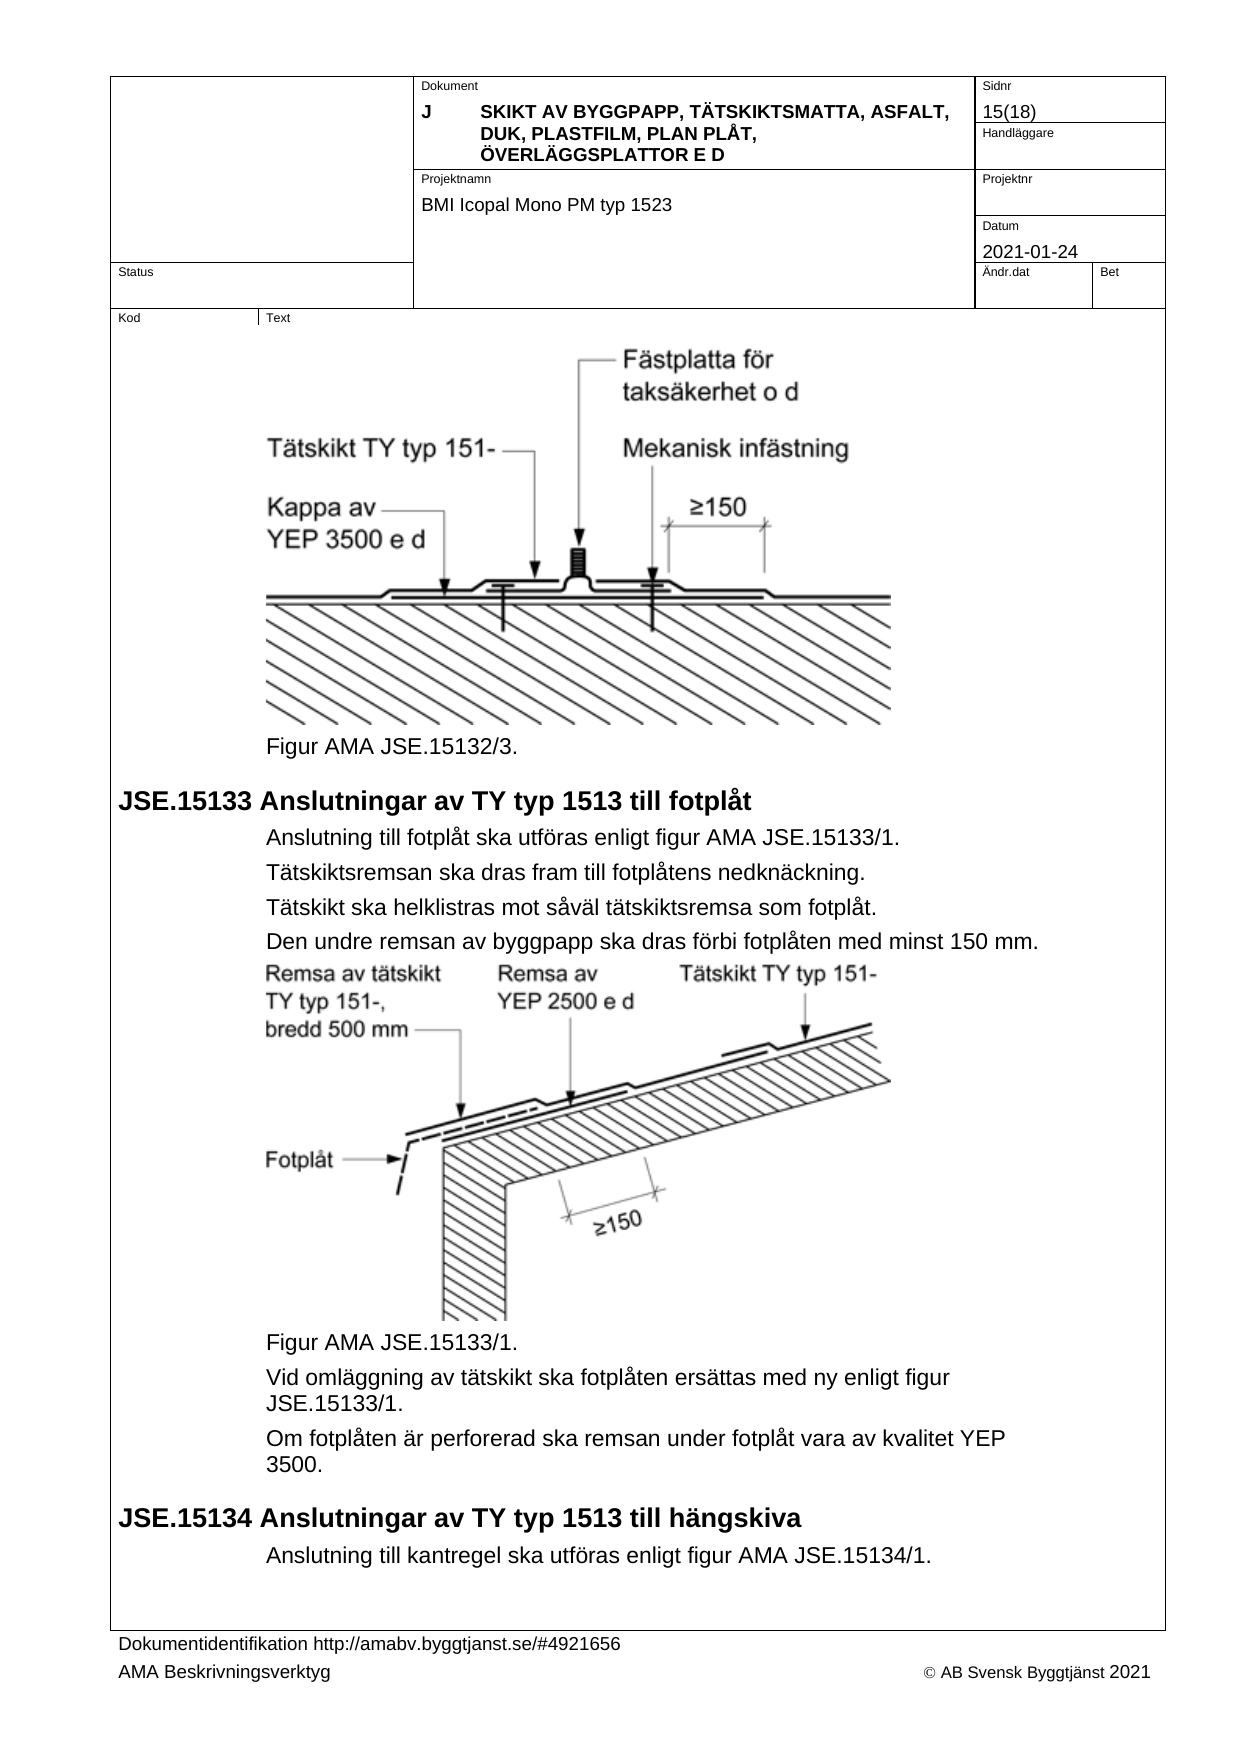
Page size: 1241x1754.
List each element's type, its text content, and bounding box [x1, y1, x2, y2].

text Vid omläggning av tätskikt ska fotplåten ersättas med ny enligt figur JSE.15133/1. [266, 1364, 1069, 1416]
text Figur AMA JSE.15132/3. [266, 733, 1069, 759]
text Anslutning till kantregel ska utföras enligt figur AMA JSE.15134/1. [266, 1542, 1069, 1568]
text Den undre remsan av byggpapp ska dras förbi fotplåten med minst 150 mm. [266, 928, 1069, 954]
picture [265, 962, 891, 1321]
text JSE.15134 Anslutningar av TY typ 1513 till hängskiva [118, 1502, 1069, 1534]
text Figur AMA JSE.15133/1. [266, 1329, 1069, 1355]
text Anslutning till fotplåt ska utföras enligt figur AMA JSE.15133/1. [266, 824, 1069, 851]
text Om fotplåten är perforerad ska remsan under fotplåt vara av kvalitet YEP 3500. [266, 1425, 1069, 1477]
text JSE.15133 Anslutningar av TY typ 1513 till fotplåt [118, 784, 1069, 816]
text Tätskikt ska helklistras mot såväl tätskiktsremsa som fotplåt. [266, 893, 1069, 920]
text Tätskiktsremsan ska dras fram till fotplåtens nedknäckning. [266, 859, 1069, 885]
picture [265, 346, 891, 725]
